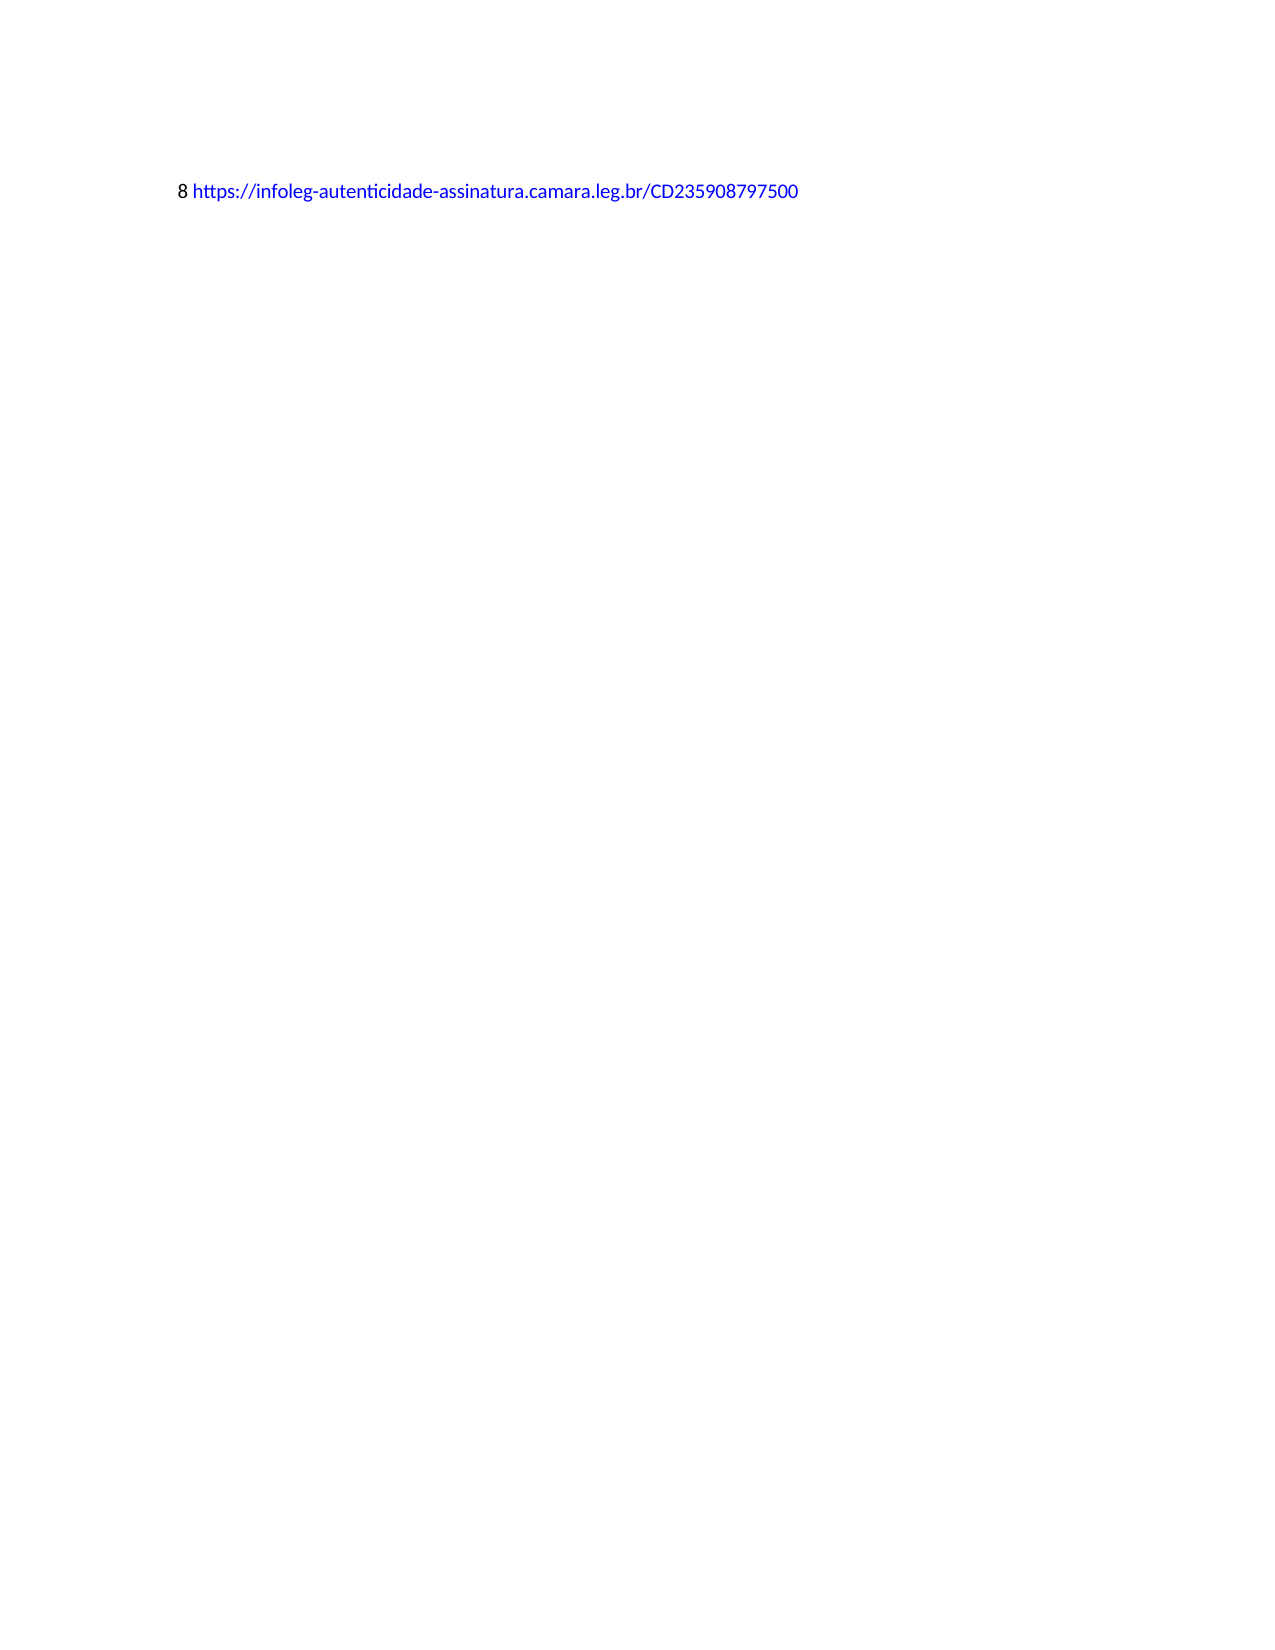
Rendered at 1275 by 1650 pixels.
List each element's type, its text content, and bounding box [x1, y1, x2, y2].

list https://infoleg-autenticidade-assinatura.camara.leg.br/CD235908797500 [177, 178, 1110, 204]
